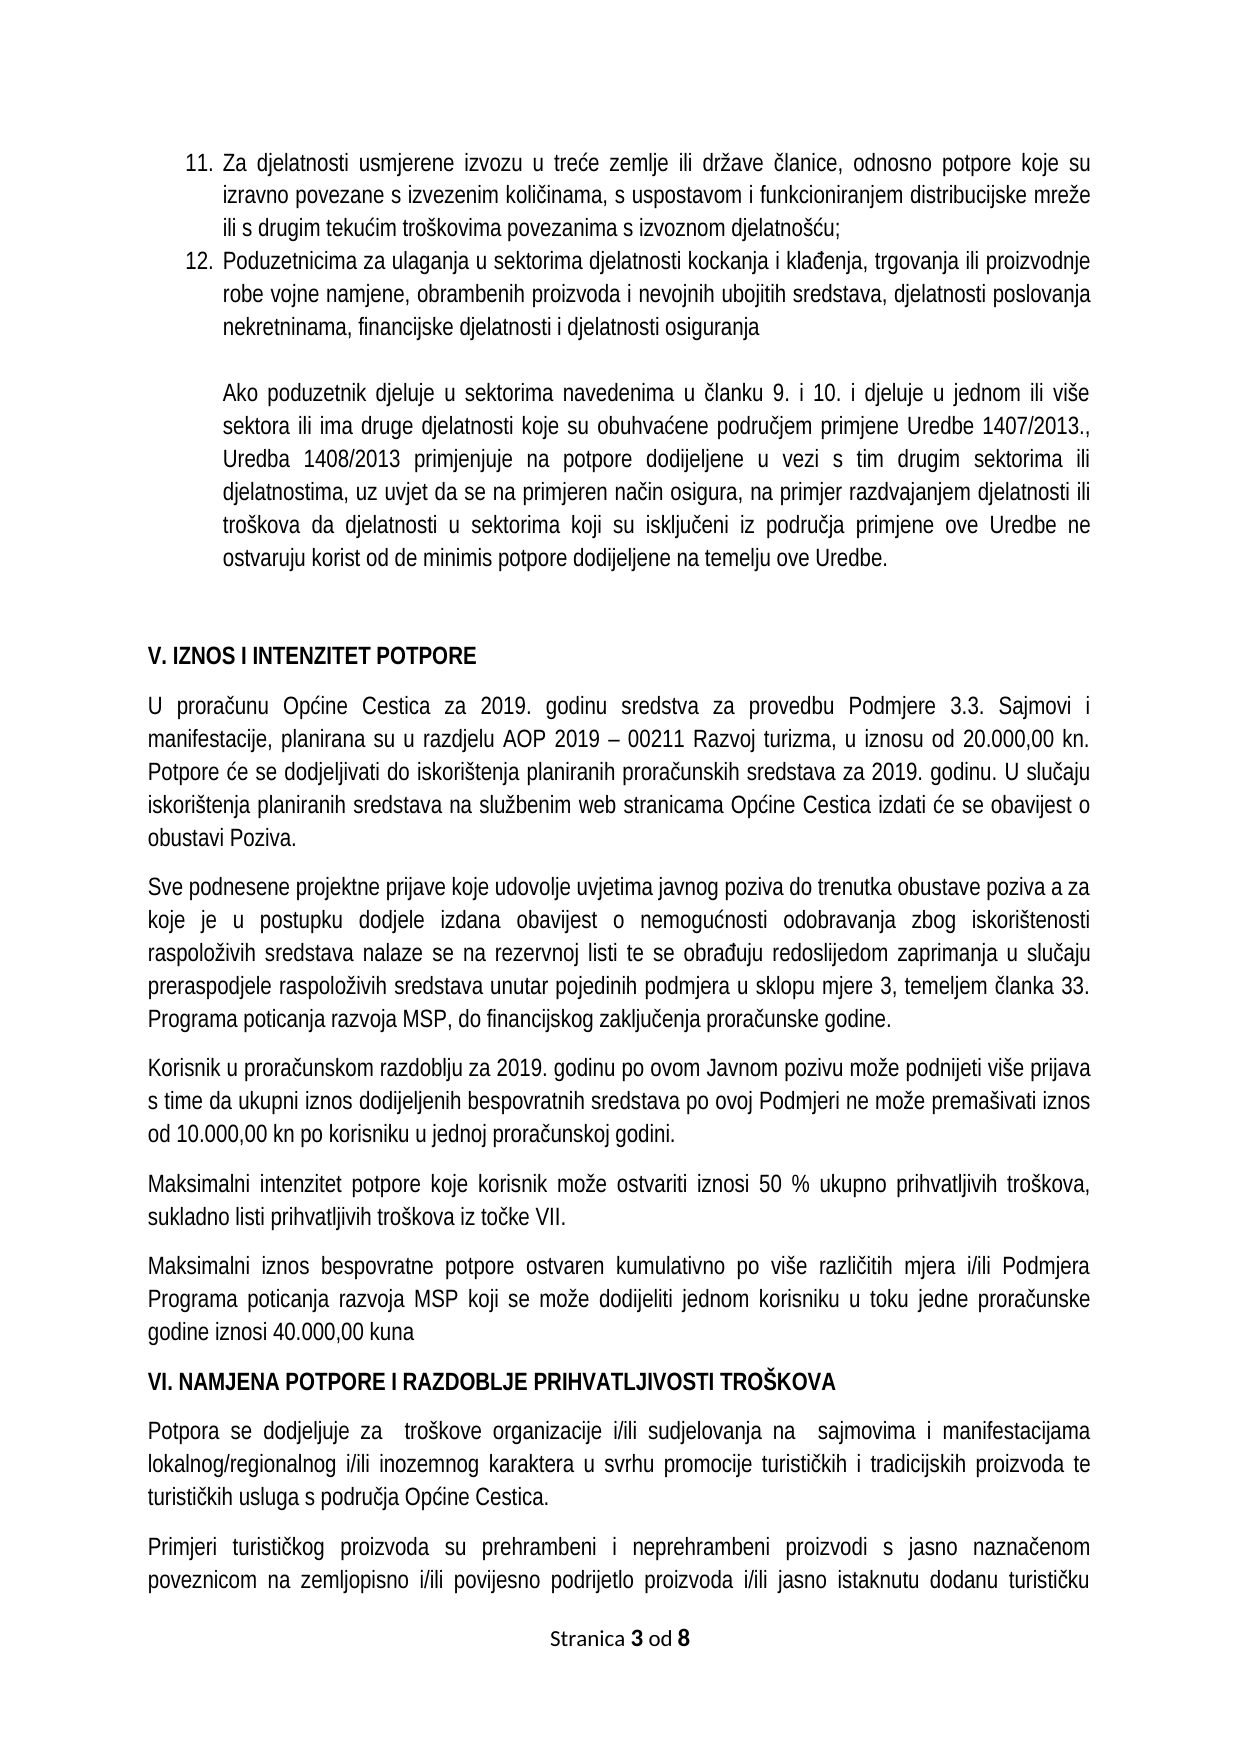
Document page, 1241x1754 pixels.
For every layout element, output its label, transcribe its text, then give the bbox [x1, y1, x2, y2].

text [148, 1532, 1093, 1593]
text Maksimalni iznos bespovratne potpore ostvaren kumulativno po više različitih mjera i/ili Podmjera Programa poticanja razvoja MSP koji se može dodijeliti jednom korisniku u toku jedne proračunske godine iznosi 40.000,00 kuna [148, 1251, 1093, 1346]
text V. IZNOS I INTENZITET POTPORE [148, 641, 1093, 670]
list Poduzetnicima za ulaganja u sektorima djelatnosti kockanja i klađenja, trgovanja ili proizvodnje robe vojne namjene, obrambenih proizvoda i nevojnih ubojitih sredstava, djelatnosti poslovanja nekretninama, financijske djelatnosti i djelatnosti osiguranja [185, 246, 1093, 341]
text U proračunu Općine Cestica za 2019. godinu sredstva za provedbu Podmjere 3.3. Sajmovi i manifestacije, planirana su u razdjelu AOP 2019 – 00211 Razvoj turizma, u iznosu od 20.000,00 kn. Potpore će se dodjeljivati do iskorištenja planiranih proračunskih sredstava za 2019. godinu. U slučaju iskorištenja planiranih sredstava na službenim web stranicama Općine Cestica izdati će se obavijest o obustavi Poziva. [148, 691, 1093, 851]
text Potpora se dodjeljuje za troškove organizacije i/ili sudjelovanja na sajmovima i manifestacijama lokalnog/regionalnog i/ili inozemnog karaktera u svrhu promocije turističkih i tradicijskih proizvoda te turističkih usluga s područja Općine Cestica. [148, 1416, 1093, 1511]
text Sve podnesene projektne prijave koje udovolje uvjetima javnog poziva do trenutka obustave poziva a za koje je u postupku dodjele izdana obavijest o nemogućnosti odobravanja zbog iskorištenosti raspoloživih sredstava nalaze se na rezervnoj listi te se obrađuju redoslijedom zaprimanja u slučaju preraspodjele raspoloživih sredstava unutar pojedinih podmjera u sklopu mjere 3, temeljem članka 33. Programa poticanja razvoja MSP, do financijskog zaključenja proračunske godine. [148, 872, 1093, 1032]
text VI. NAMJENA POTPORE I RAZDOBLJE PRIHVATLJIVOSTI TROŠKOVA [148, 1367, 1093, 1395]
text Ako poduzetnik djeluje u sektorima navedenima u članku 9. i 10. i djeluje u jednom ili više sektora ili ima druge djelatnosti koje su obuhvaćene područjem primjene Uredbe 1407/2013., Uredba 1408/2013 primjenjuje na potpore dodijeljene u vezi s tim drugim sektorima ili djelatnostima, uz uvjet da se na primjeren način osigura, na primjer razdvajanjem djelatnosti ili troškova da djelatnosti u sektorima koji su isključeni iz područja primjene ove Uredbe ne ostvaruju korist od de minimis potpore dodijeljene na temelju ove Uredbe. [223, 378, 1093, 571]
list Za djelatnosti usmjerene izvozu u treće zemlje ili države članice, odnosno potpore koje su izravno povezane s izvezenim količinama, s uspostavom i funkcioniranjem distribucijske mreže ili s drugim tekućim troškovima povezanima s izvoznom djelatnošću; [185, 148, 1093, 242]
text Korisnik u proračunskom razdoblju za 2019. godinu po ovom Javnom pozivu može podnijeti više prijava s time da ukupni iznos dodijeljenih bespovratnih sredstava po ovoj Podmjeri ne može premašivati iznos od 10.000,00 kn po korisniku u jednoj proračunskoj godini. [148, 1053, 1093, 1148]
text Maksimalni intenzitet potpore koje korisnik može ostvariti iznosi 50 % ukupno prihvatljivih troškova, sukladno listi prihvatljivih troškova iz točke VII. [148, 1169, 1093, 1230]
